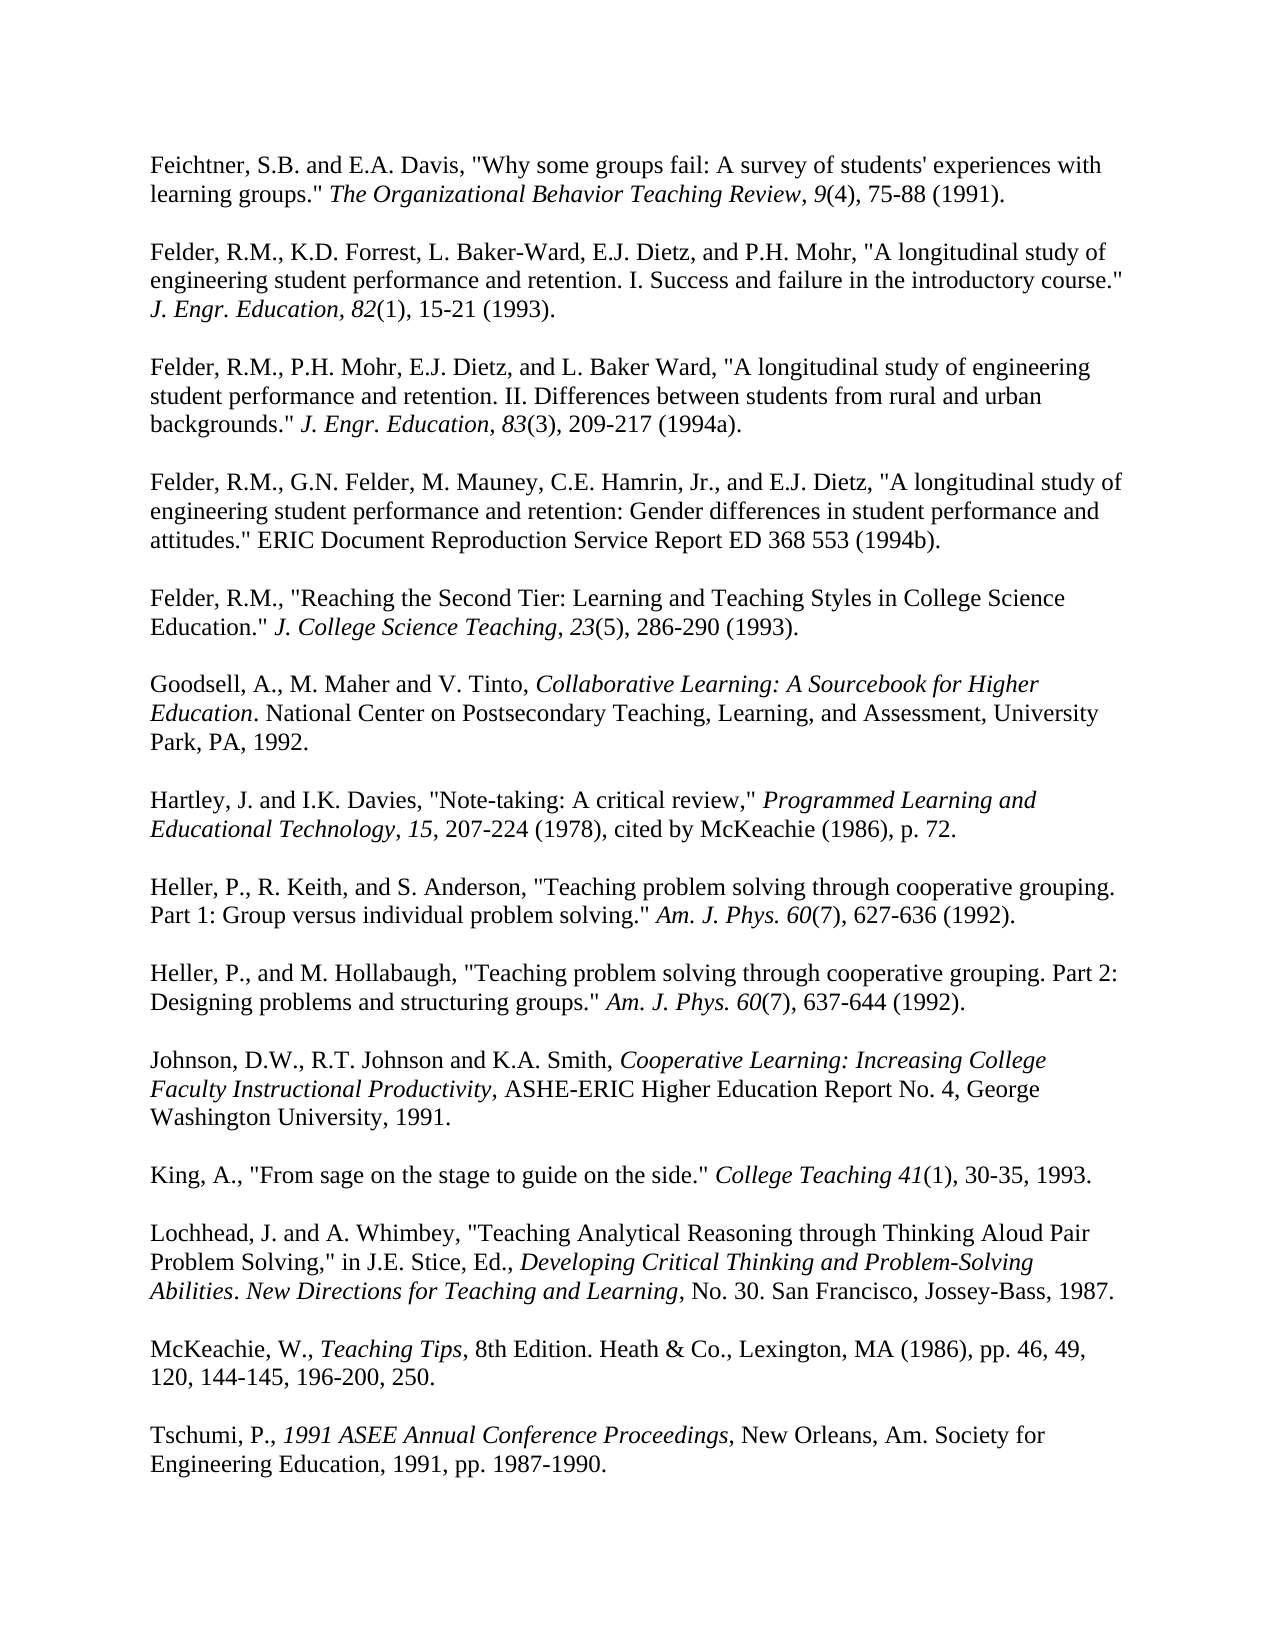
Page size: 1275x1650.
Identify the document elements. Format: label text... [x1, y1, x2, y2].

text Johnson, D.W., R.T. Johnson and K.A. Smith, Cooperative Learning: Increasing College Faculty Instructional Productivity, ASHE-ERIC Higher Education Report No. 4, George Washington University, 1991. [150, 1045, 1125, 1131]
text Heller, P., and M. Hollabaugh, "Teaching problem solving through cooperative grouping. Part 2: Designing problems and structuring groups." Am. J. Phys. 60(7), 637-644 (1992). [150, 958, 1125, 1016]
text Feichtner, S.B. and E.A. Davis, "Why some groups fail: A survey of students' experiences with learning groups." The Organizational Behavior Teaching Review, 9(4), 75-88 (1991). [150, 150, 1125, 207]
text Hartley, J. and I.K. Davies, "Note-taking: A critical review," Programmed Learning and Educational Technology, 15, 207-224 (1978), cited by McKeachie (1986), p. 72. [150, 785, 1125, 842]
text Felder, R.M., G.N. Felder, M. Mauney, C.E. Hamrin, Jr., and E.J. Dietz, "A longitudinal study of engineering student performance and retention: Gender differences in student performance and attitudes." ERIC Document Reproduction Service Report ED 368 553 (1994b). [150, 467, 1125, 554]
text King, A., "From sage on the stage to guide on the side." College Teaching 41(1), 30-35, 1993. [150, 1160, 1125, 1189]
text Tschumi, P., 1991 ASEE Annual Conference Proceedings, New Orleans, Am. Society for Engineering Education, 1991, pp. 1987-1990. [150, 1420, 1125, 1478]
text Heller, P., R. Keith, and S. Anderson, "Teaching problem solving through cooperative grouping. Part 1: Group versus individual problem solving." Am. J. Phys. 60(7), 627-636 (1992). [150, 872, 1125, 929]
text Goodsell, A., M. Maher and V. Tinto, Collaborative Learning: A Sourcebook for Higher Education. National Center on Postsecondary Teaching, Learning, and Assessment, University Park, PA, 1992. [150, 669, 1125, 756]
text Felder, R.M., P.H. Mohr, E.J. Dietz, and L. Baker Ward, "A longitudinal study of engineering student performance and retention. II. Differences between students from rural and urban backgrounds." J. Engr. Education, 83(3), 209-217 (1994a). [150, 352, 1125, 438]
text Lochhead, J. and A. Whimbey, "Teaching Analytical Reasoning through Thinking Aloud Pair Problem Solving," in J.E. Stice, Ed., Developing Critical Thinking and Problem-Solving Abilities. New Directions for Teaching and Learning, No. 30. San Francisco, Jossey-Bass, 1987. [150, 1218, 1125, 1304]
text Felder, R.M., K.D. Forrest, L. Baker-Ward, E.J. Dietz, and P.H. Mohr, "A longitudinal study of engineering student performance and retention. I. Success and failure in the introductory course." J. Engr. Education, 82(1), 15-21 (1993). [150, 237, 1125, 323]
text Felder, R.M., "Reaching the Second Tier: Learning and Teaching Styles in College Science Education." J. College Science Teaching, 23(5), 286-290 (1993). [150, 583, 1125, 640]
text McKeachie, W., Teaching Tips, 8th Edition. Heath & Co., Lexington, MA (1986), pp. 46, 49, 120, 144-145, 196-200, 250. [150, 1334, 1125, 1391]
